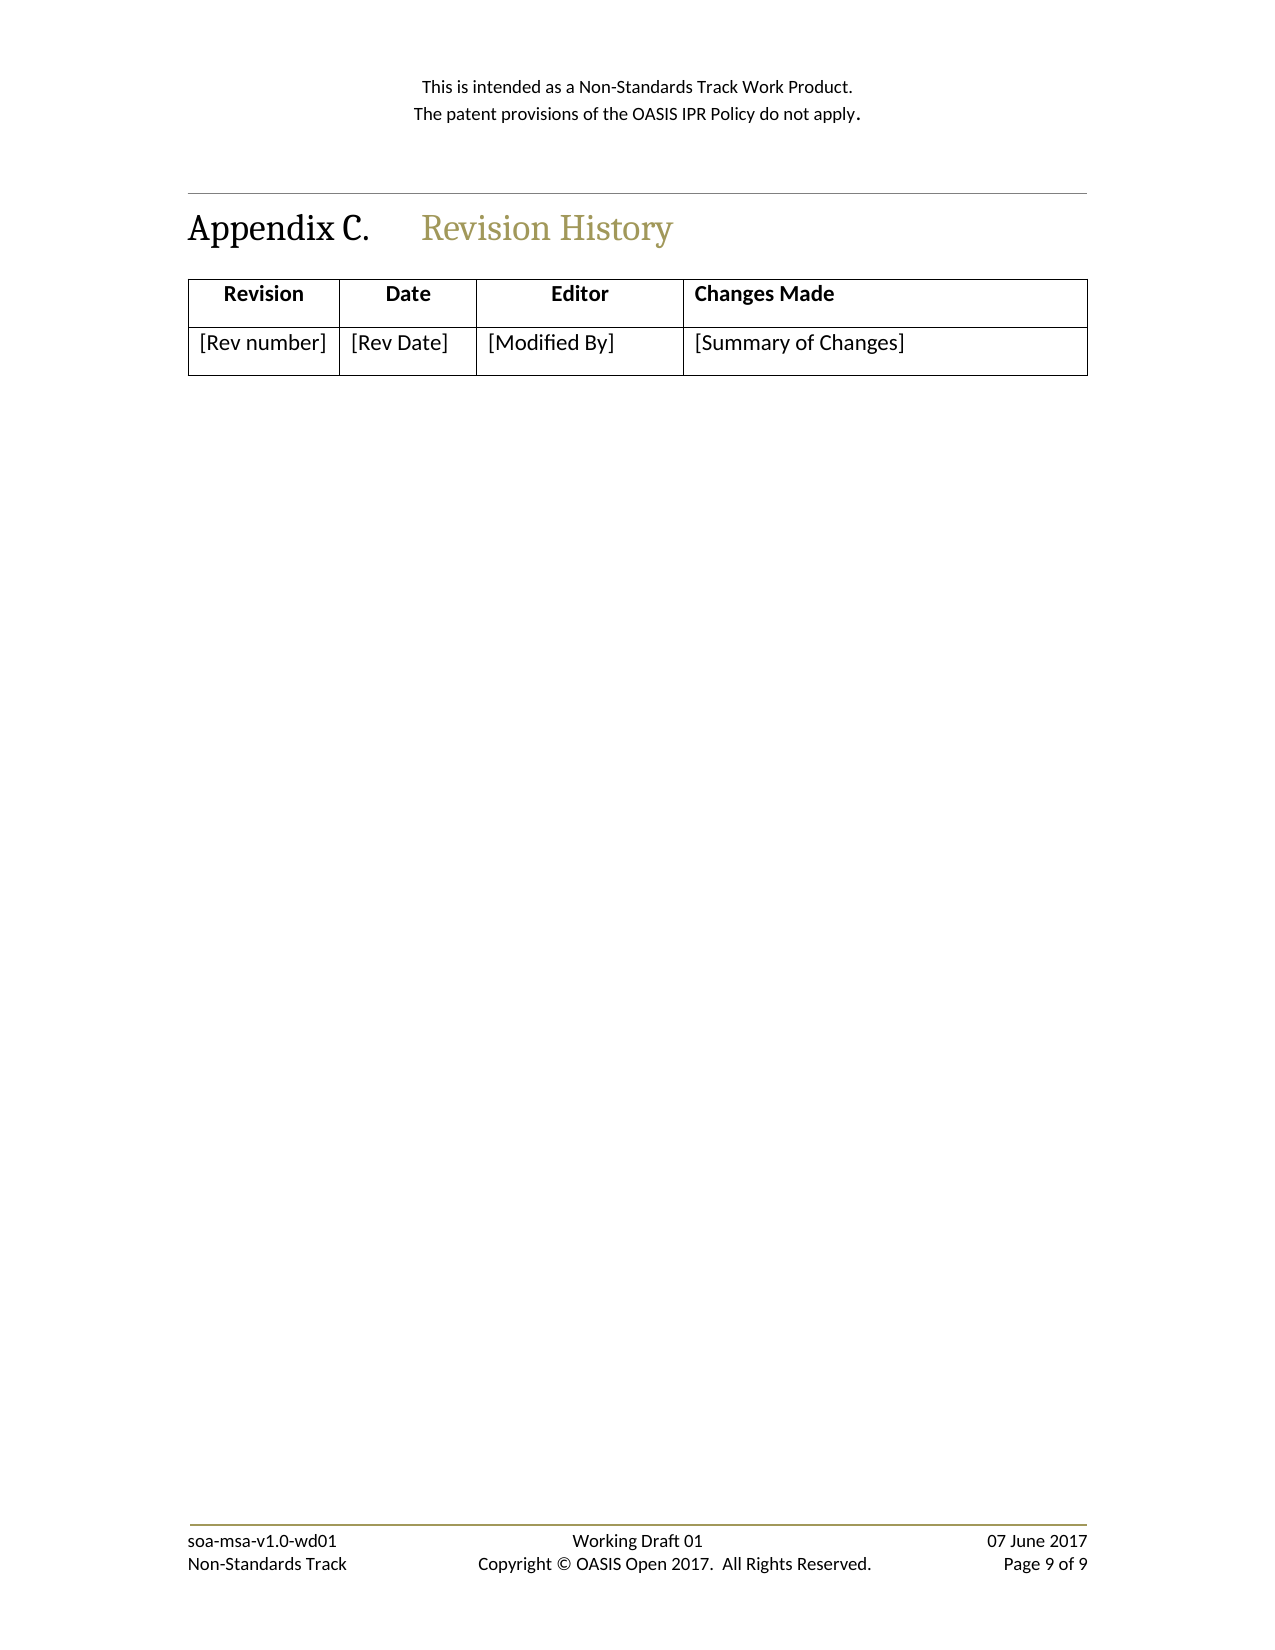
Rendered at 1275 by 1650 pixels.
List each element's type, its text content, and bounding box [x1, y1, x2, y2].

table_header Changes Made [684, 280, 1087, 327]
table_cell [Summary of Changes] [684, 328, 1087, 375]
table_header Revision [189, 280, 339, 327]
table_cell [Modified By] [477, 328, 683, 375]
table_cell [Rev number] [189, 328, 339, 375]
table_header Date [340, 280, 476, 327]
subtitle Revision History [187, 194, 1087, 249]
table_cell [Rev Date] [340, 328, 476, 375]
table_header Editor [477, 280, 683, 327]
